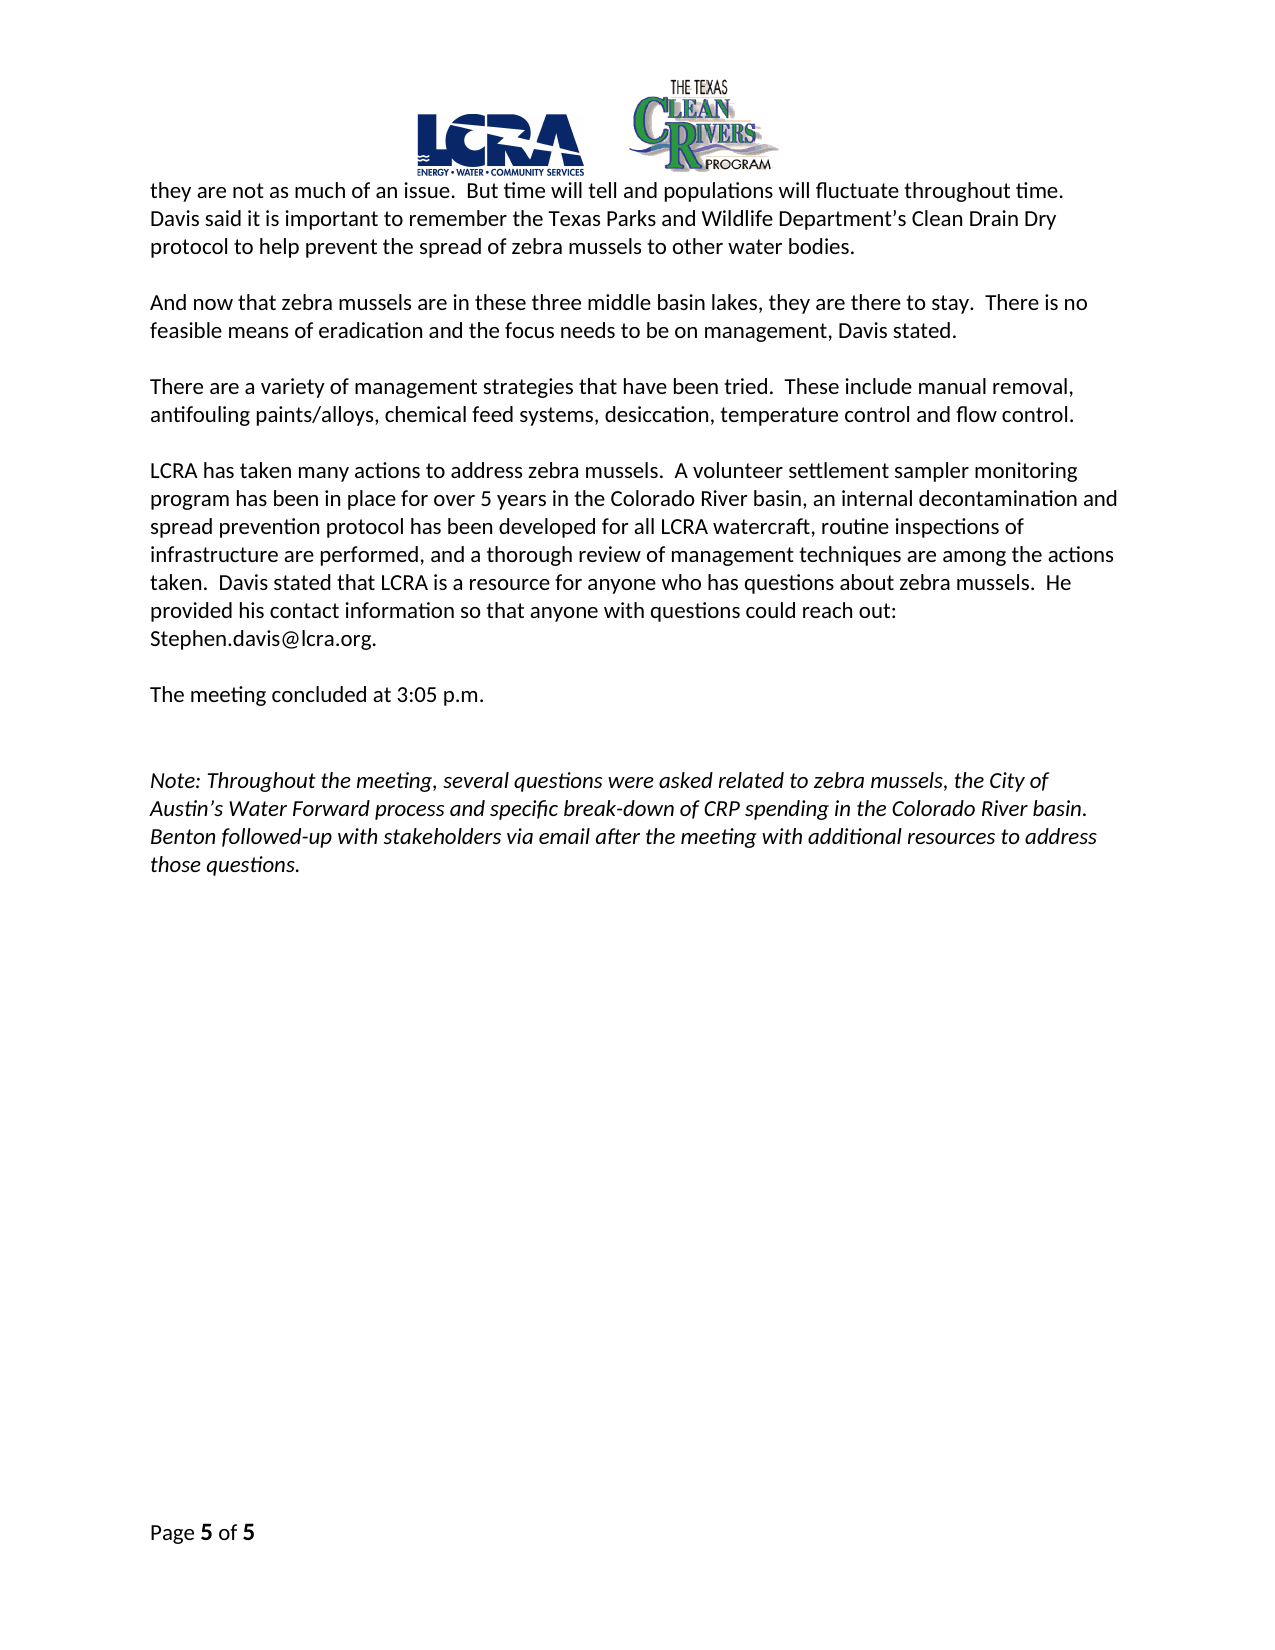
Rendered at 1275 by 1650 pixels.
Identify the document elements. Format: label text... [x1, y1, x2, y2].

picture [614, 75, 802, 176]
picture [417, 114, 584, 176]
text And now that zebra mussels are in these three middle basin lakes, they are there to stay. There is no feasible means of eradication and the focus needs to be on management, Davis stated. [150, 288, 1125, 344]
text LCRA has taken many actions to address zebra mussels. A volunteer settlement sampler monitoring program has been in place for over 5 years in the Colorado River basin, an internal decontamination and spread prevention protocol has been developed for all LCRA watercraft, routine inspections of infrastructure are performed, and a thorough review of management techniques are among the actions taken. Davis stated that LCRA is a resource for anyone who has questions about zebra mussels. He provided his contact information so that anyone with questions could reach out: Stephen.davis@lcra.org. [150, 456, 1125, 652]
text There are a variety of management strategies that have been tried. These include manual removal, antifouling paints/alloys, chemical feed systems, desiccation, temperature control and flow control. [150, 372, 1125, 428]
text Note: Throughout the meeting, several questions were asked related to zebra mussels, the City of Austin’s Water Forward process and specific break-down of CRP spending in the Colorado River basin. Benton followed-up with stakeholders via email after the meeting with additional resources to address those questions. [150, 766, 1125, 878]
text The meeting concluded at 3:05 p.m. [150, 680, 1125, 708]
